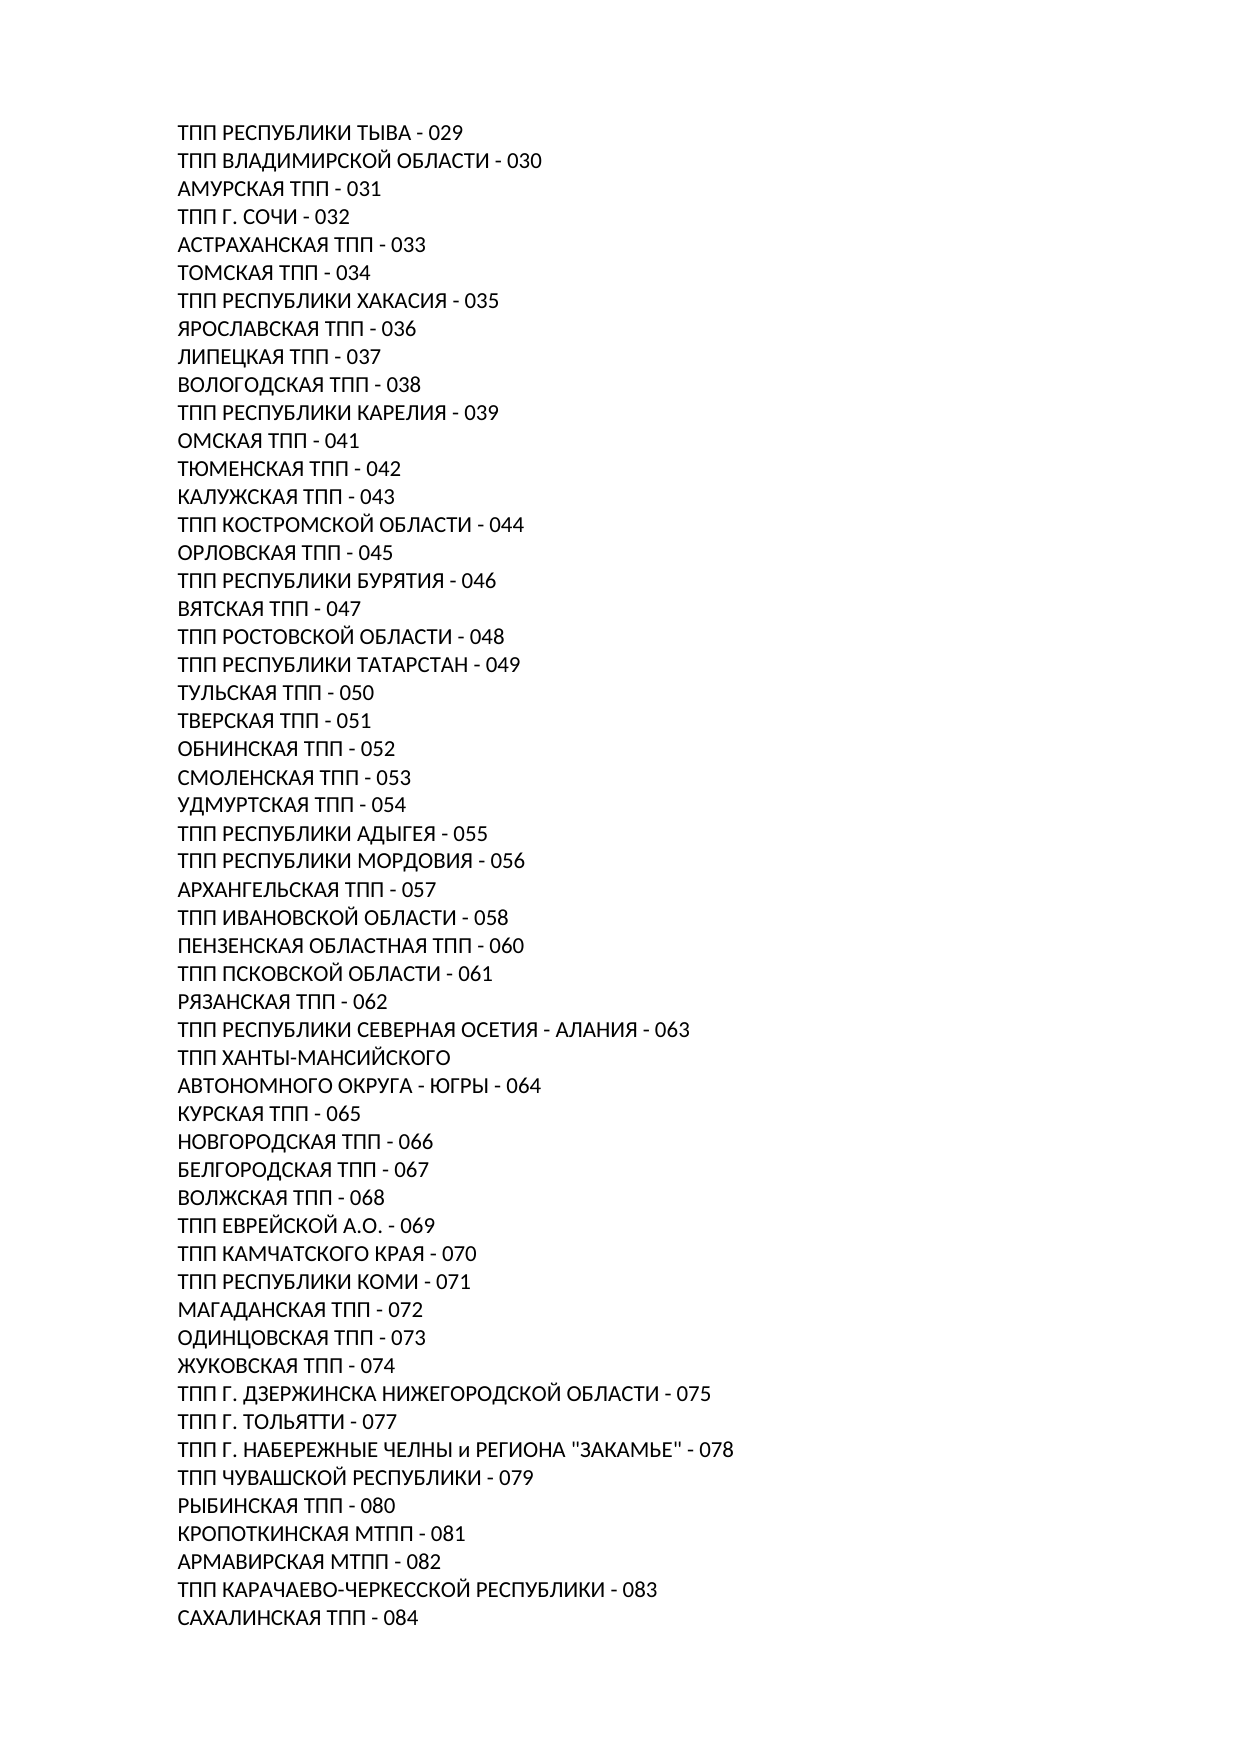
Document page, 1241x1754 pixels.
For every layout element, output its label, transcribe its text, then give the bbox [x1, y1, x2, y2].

text АСТРАХАНСКАЯ ТПП - 033 [177, 230, 1152, 258]
text ТПП КОСТРОМСКОЙ ОБЛАСТИ - 044 [177, 510, 1152, 538]
text ТПП Г. НАБЕРЕЖНЫЕ ЧЕЛНЫ и РЕГИОНА "ЗАКАМЬЕ" - 078 [177, 1435, 1152, 1463]
text БЕЛГОРОДСКАЯ ТПП - 067 [177, 1155, 1152, 1183]
text УДМУРТСКАЯ ТПП - 054 [177, 791, 1152, 819]
text ТЮМЕНСКАЯ ТПП - 042 [177, 454, 1152, 482]
text РЯЗАНСКАЯ ТПП - 062 [177, 987, 1152, 1015]
text НОВГОРОДСКАЯ ТПП - 066 [177, 1127, 1152, 1155]
text ОБНИНСКАЯ ТПП - 052 [177, 734, 1152, 763]
text КАЛУЖСКАЯ ТПП - 043 [177, 482, 1152, 510]
text АМУРСКАЯ ТПП - 031 [177, 174, 1152, 202]
text ТПП РЕСПУБЛИКИ КАРЕЛИЯ - 039 [177, 398, 1152, 426]
text ТПП РЕСПУБЛИКИ ХАКАСИЯ - 035 [177, 286, 1152, 314]
text ВОЛЖСКАЯ ТПП - 068 [177, 1183, 1152, 1211]
text ТПП РЕСПУБЛИКИ СЕВЕРНАЯ ОСЕТИЯ - АЛАНИЯ - 063 [177, 1015, 1152, 1043]
text СМОЛЕНСКАЯ ТПП - 053 [177, 763, 1152, 791]
text ТПП ПСКОВСКОЙ ОБЛАСТИ - 061 [177, 959, 1152, 987]
text АРХАНГЕЛЬСКАЯ ТПП - 057 [177, 875, 1152, 903]
text ТПП РЕСПУБЛИКИ КОМИ - 071 [177, 1267, 1152, 1295]
text ТПП Г. ТОЛЬЯТТИ - 077 [177, 1407, 1152, 1435]
text ТПП ЧУВАШСКОЙ РЕСПУБЛИКИ - 079 [177, 1463, 1152, 1491]
text ТПП РЕСПУБЛИКИ ТЫВА - 029 [177, 118, 1152, 146]
text РЫБИНСКАЯ ТПП - 080 [177, 1491, 1152, 1519]
text ТПП ВЛАДИМИРСКОЙ ОБЛАСТИ - 030 [177, 146, 1152, 174]
text ТПП РОСТОВСКОЙ ОБЛАСТИ - 048 [177, 622, 1152, 651]
text ТПП Г. СОЧИ - 032 [177, 202, 1152, 230]
text АВТОНОМНОГО ОКРУГА - ЮГРЫ - 064 [177, 1071, 1152, 1099]
text ЖУКОВСКАЯ ТПП - 074 [177, 1351, 1152, 1379]
text ТПП ЕВРЕЙСКОЙ А.О. - 069 [177, 1211, 1152, 1239]
text КРОПОТКИНСКАЯ МТПП - 081 [177, 1519, 1152, 1547]
text САХАЛИНСКАЯ ТПП - 084 [177, 1603, 1152, 1631]
text ОДИНЦОВСКАЯ ТПП - 073 [177, 1323, 1152, 1351]
text ВОЛОГОДСКАЯ ТПП - 038 [177, 370, 1152, 398]
text ОМСКАЯ ТПП - 041 [177, 426, 1152, 454]
text ЛИПЕЦКАЯ ТПП - 037 [177, 342, 1152, 370]
text ТПП РЕСПУБЛИКИ БУРЯТИЯ - 046 [177, 566, 1152, 594]
text ТПП РЕСПУБЛИКИ ТАТАРСТАН - 049 [177, 651, 1152, 678]
text АРМАВИРСКАЯ МТПП - 082 [177, 1547, 1152, 1575]
text ТПП КАРАЧАЕВО-ЧЕРКЕССКОЙ РЕСПУБЛИКИ - 083 [177, 1575, 1152, 1603]
text МАГАДАНСКАЯ ТПП - 072 [177, 1295, 1152, 1323]
text ТПП ИВАНОВСКОЙ ОБЛАСТИ - 058 [177, 903, 1152, 931]
text ТВЕРСКАЯ ТПП - 051 [177, 707, 1152, 734]
text ТУЛЬСКАЯ ТПП - 050 [177, 678, 1152, 707]
text ОРЛОВСКАЯ ТПП - 045 [177, 538, 1152, 566]
text ТПП ХАНТЫ-МАНСИЙСКОГО [177, 1043, 1152, 1071]
text ЯРОСЛАВСКАЯ ТПП - 036 [177, 314, 1152, 342]
text ТПП РЕСПУБЛИКИ МОРДОВИЯ - 056 [177, 847, 1152, 875]
text ТПП Г. ДЗЕРЖИНСКА НИЖЕГОРОДСКОЙ ОБЛАСТИ - 075 [177, 1379, 1152, 1407]
text ТПП КАМЧАТСКОГО КРАЯ - 070 [177, 1239, 1152, 1267]
text ВЯТСКАЯ ТПП - 047 [177, 594, 1152, 622]
text ПЕНЗЕНСКАЯ ОБЛАСТНАЯ ТПП - 060 [177, 931, 1152, 959]
text ТОМСКАЯ ТПП - 034 [177, 258, 1152, 286]
text КУРСКАЯ ТПП - 065 [177, 1099, 1152, 1127]
text ТПП РЕСПУБЛИКИ АДЫГЕЯ - 055 [177, 819, 1152, 847]
